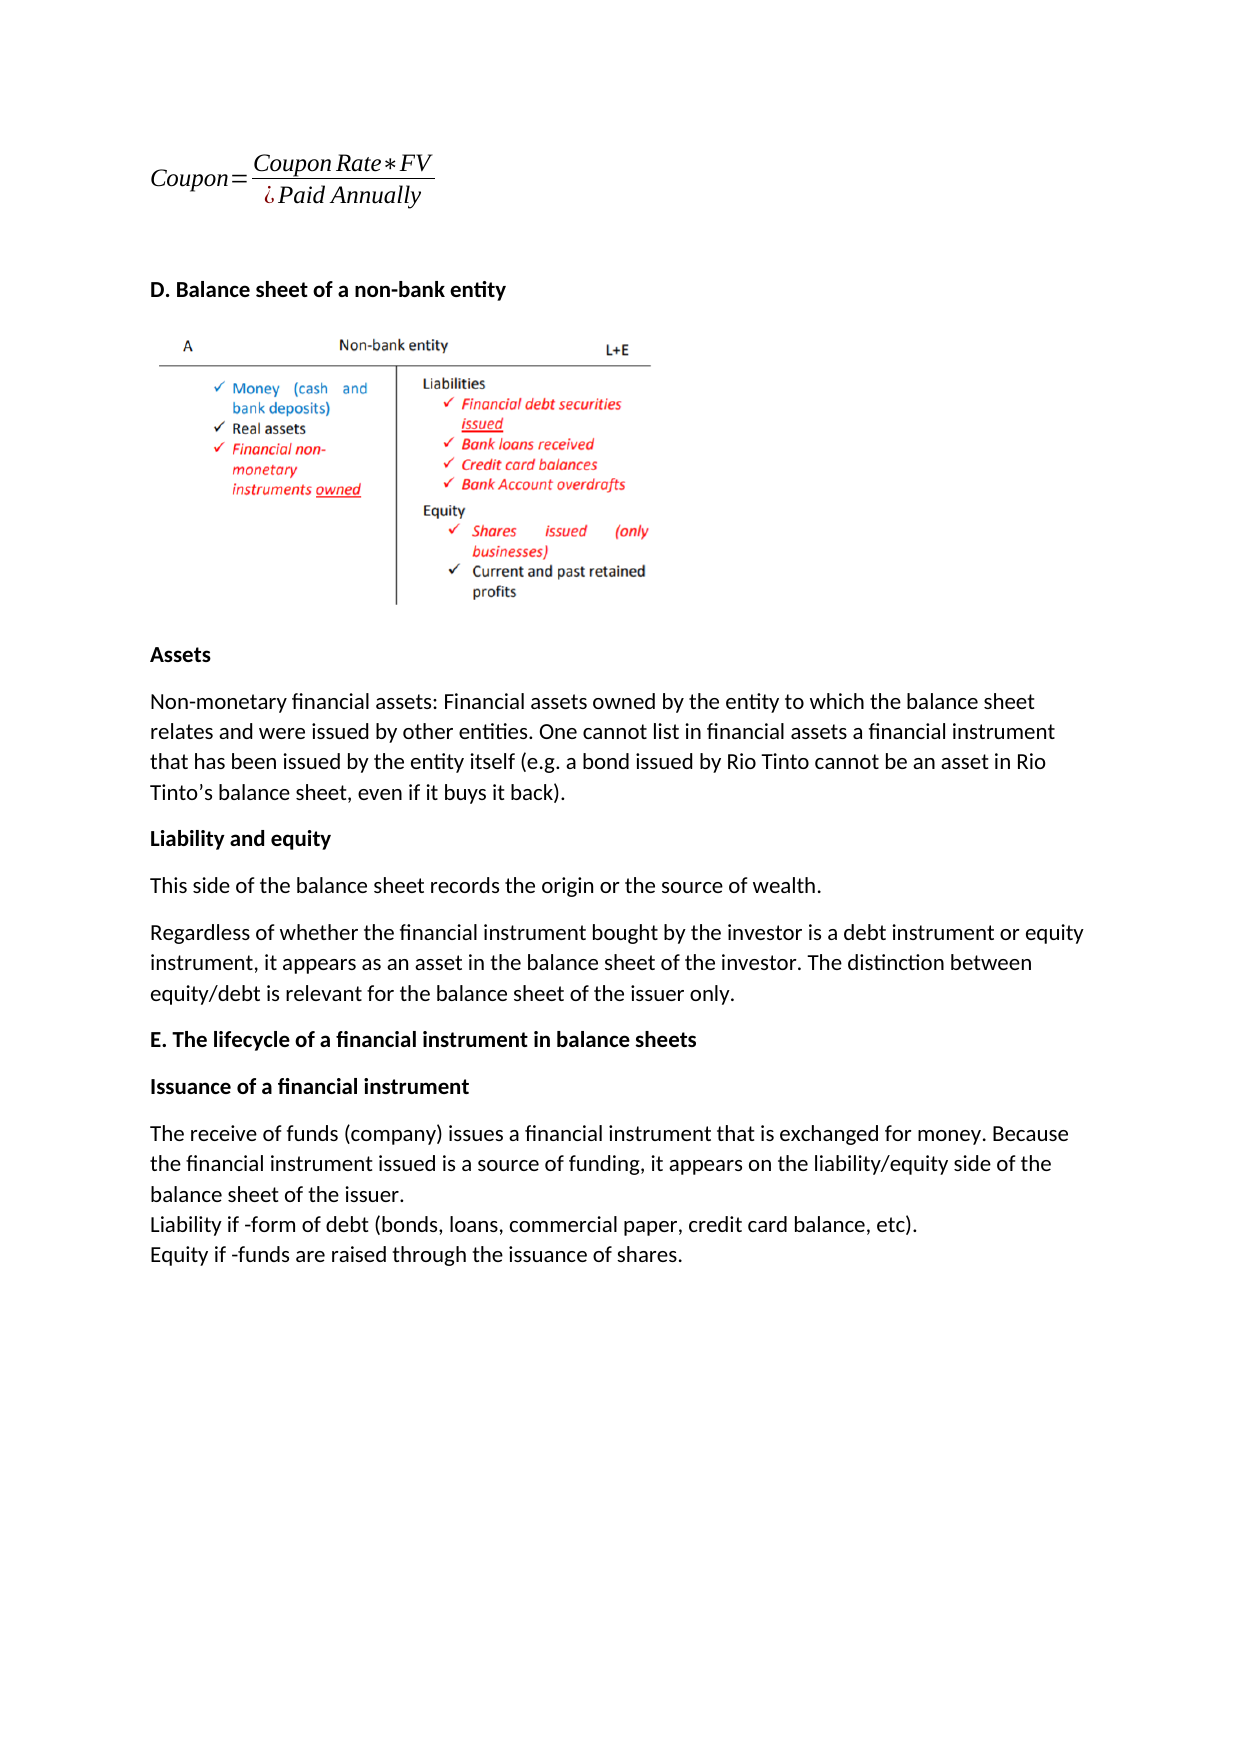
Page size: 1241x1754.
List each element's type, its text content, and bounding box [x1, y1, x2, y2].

text This side of the balance sheet records the origin or the source of wealth. [150, 871, 1090, 899]
text E. The lifecycle of a financial instrument in balance sheets [150, 1026, 1090, 1053]
text Regardless of whether the financial instrument bought by the investor is a debt instrument or equity instrument, it appears as an asset in the balance sheet of the investor. The distinction between equity/debt is relevant for the balance sheet of the issuer only. [150, 918, 1090, 1007]
text Issuance of a financial instrument [150, 1072, 1090, 1100]
text D. Balance sheet of a non-bank entity [150, 275, 1090, 303]
text Assets [150, 640, 1090, 668]
text Liability and equity [150, 824, 1090, 852]
text Non-monetary financial assets: Financial assets owned by the entity to which the balance sheet relates and were issued by other entities. One cannot list in financial assets a financial instrument that has been issued by the entity itself (e.g. a bond issued by Rio Tinto cannot be an asset in Rio Tinto’s balance sheet, even if it buys it back). [150, 687, 1090, 806]
text The receive of funds (company) issues a financial instrument that is exchanged for money. Because the financial instrument issued is a source of funding, it appears on the liability/equity side of the balance sheet of the issuer. Liability if -form of debt (bonds, loans, commercial paper, credit card balance, etc). Equity if -funds are raised through the issuance of shares. [150, 1119, 1090, 1268]
picture [150, 321, 699, 622]
